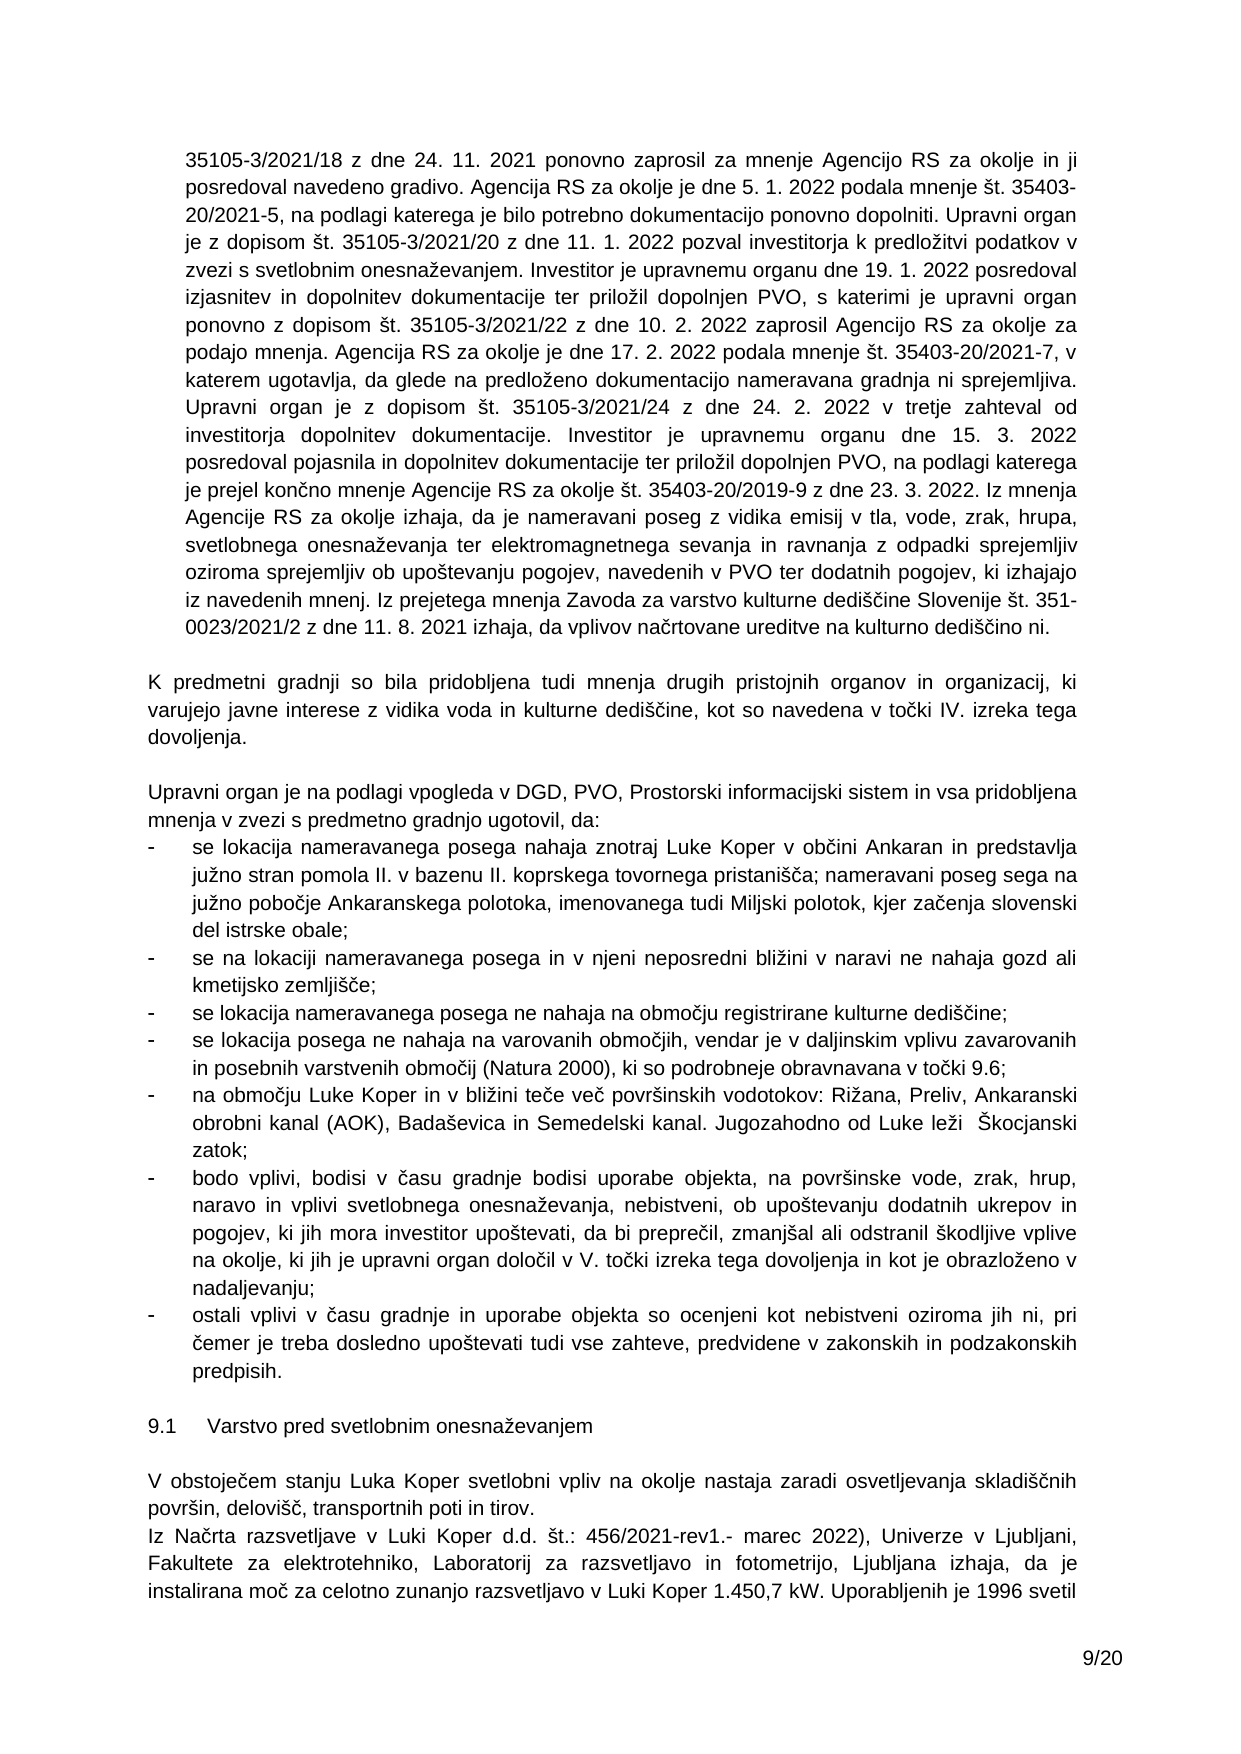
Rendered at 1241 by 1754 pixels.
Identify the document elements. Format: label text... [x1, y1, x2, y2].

text K predmetni gradnji so bila pridobljena tudi mnenja drugih pristojnih organov in organizacij, ki varujejo javne interese z vidika voda in kulturne dediščine, kot so navedena v točki IV. izreka tega dovoljenja. [148, 670, 1079, 749]
list Varstvo pred svetlobnim onesnaževanjem [148, 1413, 1079, 1437]
text V obstoječem stanju Luka Koper svetlobni vpliv na okolje nastaja zaradi osvetljevanja skladiščnih površin, delovišč, transportnih poti in tirov. [148, 1468, 1079, 1520]
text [148, 1523, 1079, 1602]
list se lokacija posega ne nahaja na varovanih območjih, vendar je v daljinskim vplivu zavarovanih in posebnih varstvenih območij (Natura 2000), ki so podrobneje obravnavana v točki 9.6; [148, 1028, 1079, 1079]
list se lokacija nameravanega posega ne nahaja na območju registrirane kulturne dediščine; [148, 1000, 1079, 1024]
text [148, 148, 1079, 639]
list bodo vplivi, bodisi v času gradnje bodisi uporabe objekta, na površinske vode, zrak, hrup, naravo in vplivi svetlobnega onesnaževanja, nebistveni, ob upoštevanju dodatnih ukrepov in pogojev, ki jih mora investitor upoštevati, da bi preprečil, zmanjšal ali odstranil škodljive vplive na okolje, ki jih je upravni organ določil v V. točki izreka tega dovoljenja in kot je obrazloženo v nadaljevanju; [148, 1166, 1079, 1300]
list se na lokaciji nameravanega posega in v njeni neposredni bližini v naravi ne nahaja gozd ali kmetijsko zemljišče; [148, 945, 1079, 997]
list na območju Luke Koper in v bližini teče več površinskih vodotokov: Rižana, Preliv, Ankaranski obrobni kanal (AOK), Badaševica in Semedelski kanal. Jugozahodno od Luke leži Škocjanski zatok; [148, 1083, 1079, 1162]
list ostali vplivi v času gradnje in uporabe objekta so ocenjeni kot nebistveni oziroma jih ni, pri čemer je treba dosledno upoštevati tudi vse zahteve, predvidene v zakonskih in podzakonskih predpisih. [148, 1303, 1079, 1382]
text Upravni organ je na podlagi vpogleda v DGD, PVO, Prostorski informacijski sistem in vsa pridobljena mnenja v zvezi s predmetno gradnjo ugotovil, da: [148, 780, 1079, 832]
list se lokacija nameravanega posega nahaja znotraj Luke Koper v občini Ankaran in predstavlja južno stran pomola II. v bazenu II. koprskega tovornega pristanišča; nameravani poseg sega na južno pobočje Ankaranskega polotoka, imenovanega tudi Miljski polotok, kjer začenja slovenski del istrske obale; [148, 835, 1079, 942]
